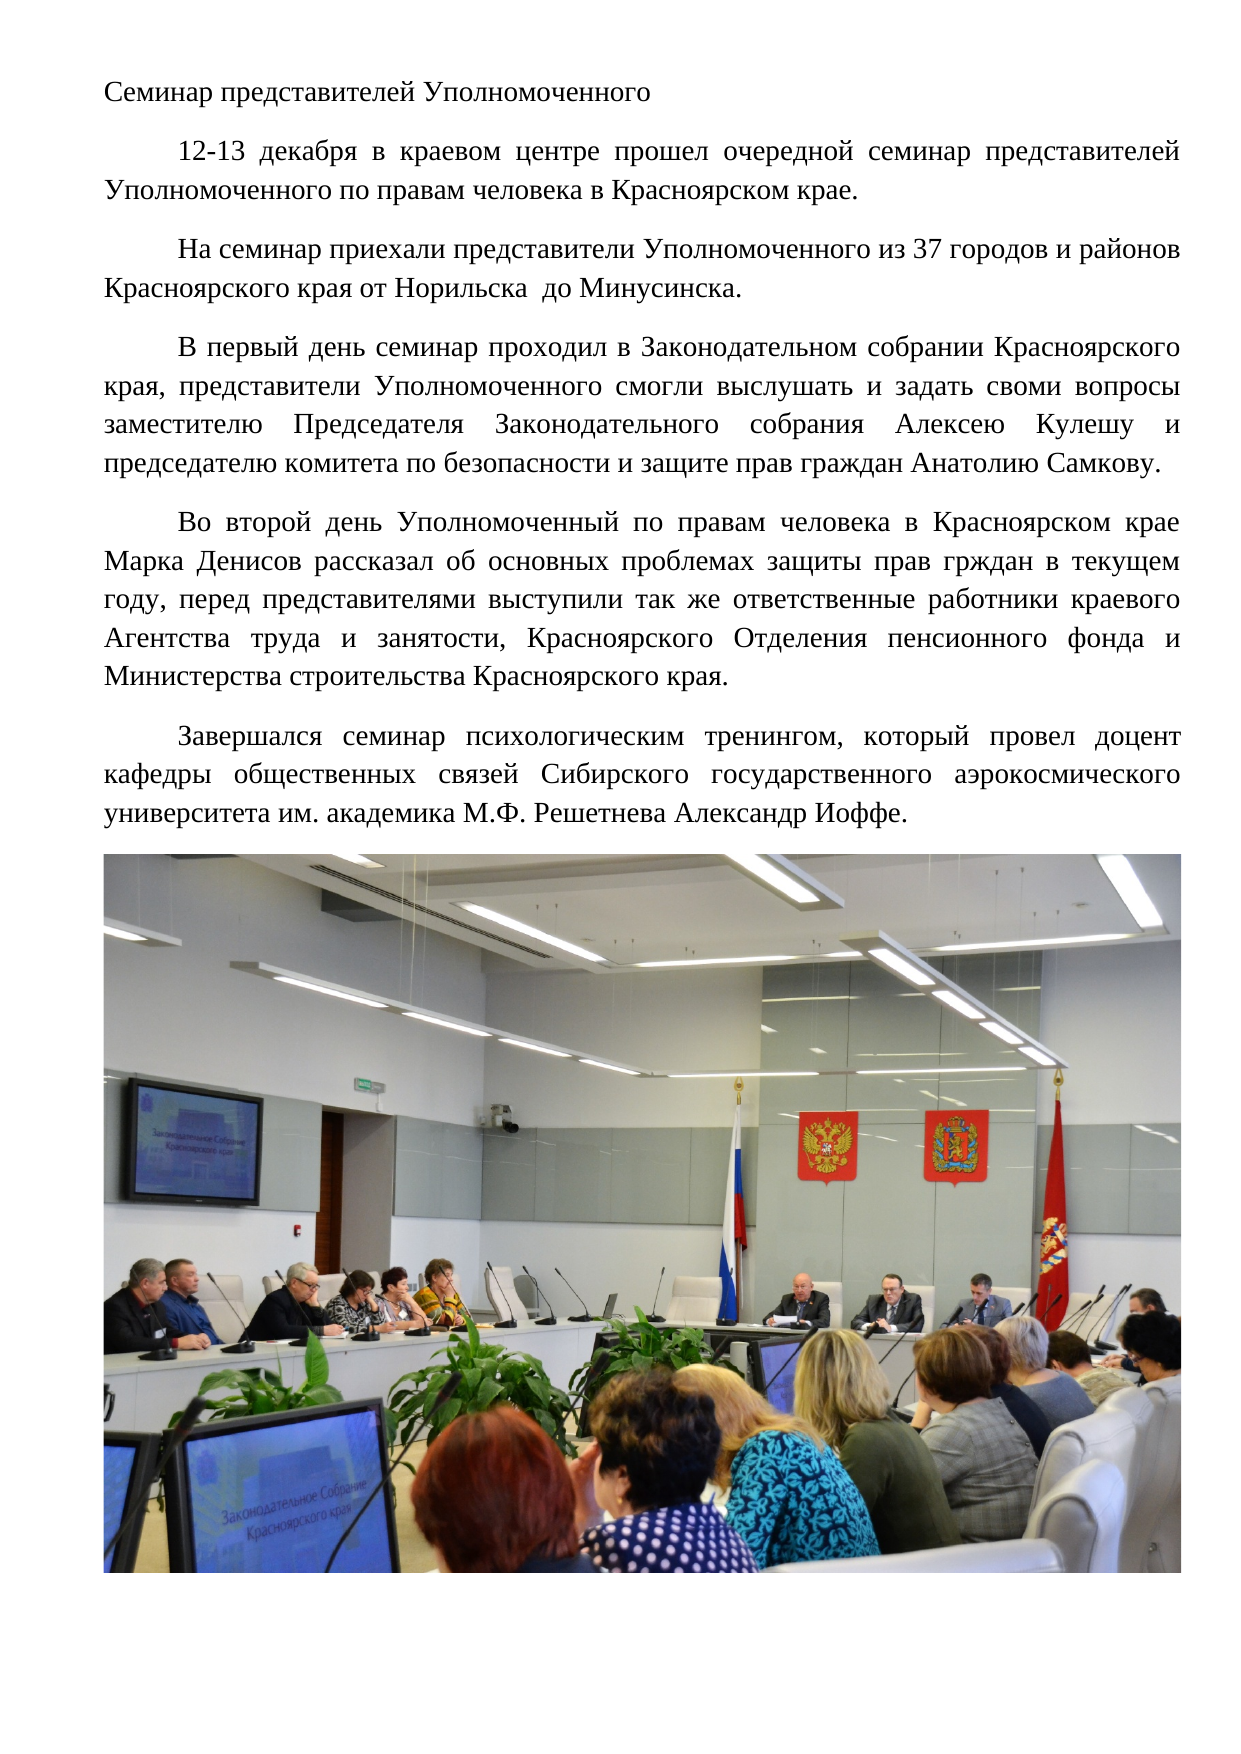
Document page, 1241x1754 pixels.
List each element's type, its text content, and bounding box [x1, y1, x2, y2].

picture [103, 854, 1182, 1573]
text Семинар представителей Уполномоченного [103, 74, 1181, 107]
text На семинар приехали представители Уполномоченного из 37 городов и районов Красноярского края от Норильска до Минусинска. [103, 231, 1181, 303]
text В первый день семинар проходил в Законодательном собрании Красноярского края, представители Уполномоченного смогли выслушать и задать своми вопросы заместителю Председателя Законодательного собрания Алексею Кулешу и председателю комитета по безопасности и защите прав граждан Анатолию Самкову. [103, 329, 1181, 478]
text Завершался семинар психологическим тренингом, который провел доцент кафедры общественных связей Сибирского государственного аэрокосмического университета им. академика М.Ф. Решетнева Александр Иоффе. [103, 718, 1181, 828]
text 12-13 декабря в краевом центре прошел очередной семинар представителей Уполномоченного по правам человека в Красноярском крае. [103, 133, 1181, 205]
text Во второй день Уполномоченный по правам человека в Красноярском крае Марка Денисов рассказал об основных проблемах защиты прав грждан в текущем году, перед представителями выступили так же ответственные работники краевого Агентства труда и занятости, Красноярского Отделения пенсионного фонда и Министерства строительства Красноярского края. [103, 504, 1181, 692]
